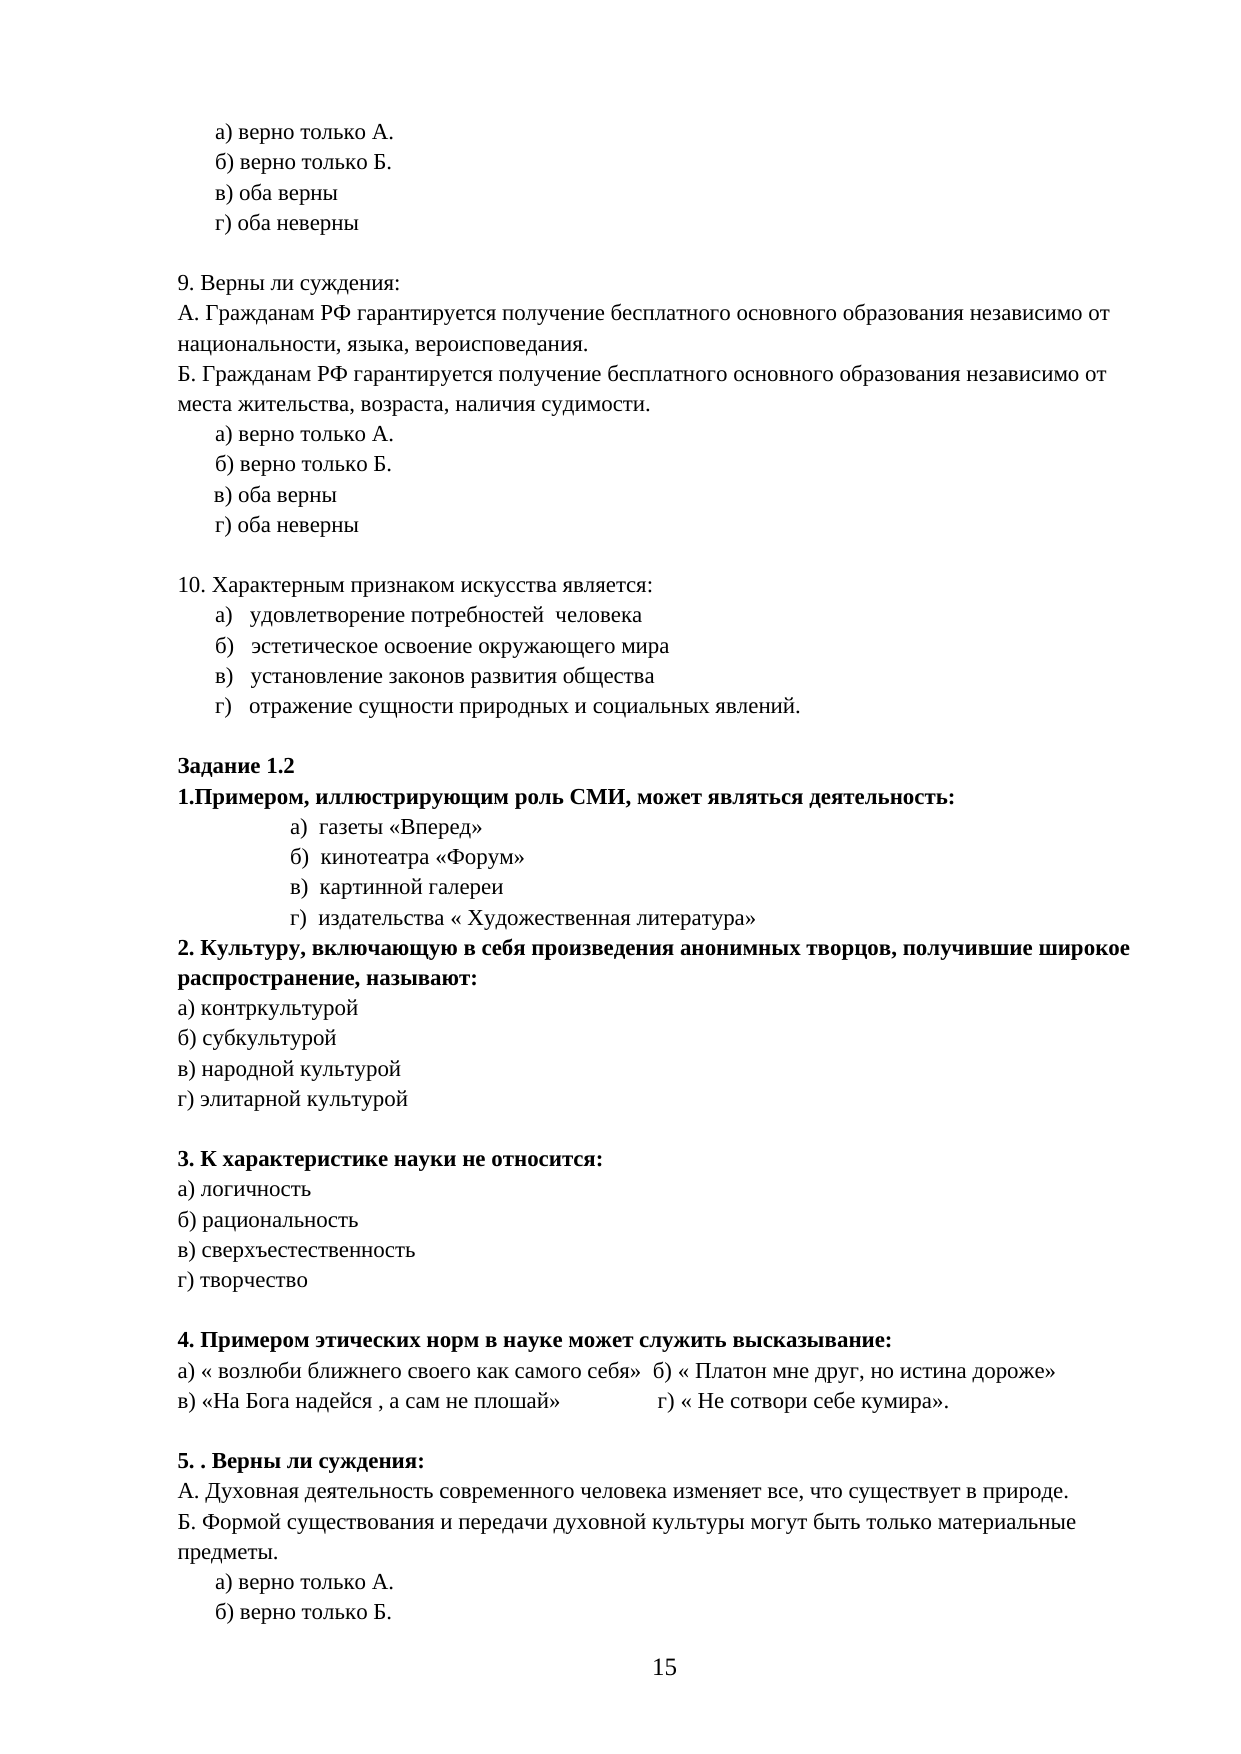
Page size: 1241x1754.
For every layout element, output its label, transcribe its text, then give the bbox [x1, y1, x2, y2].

text б) верно только Б. [215, 148, 1152, 175]
text в) установление законов развития общества [215, 662, 1152, 688]
text а) контркультурой [177, 994, 1152, 1021]
text б) верно только Б. [215, 450, 1152, 477]
text в) картинной галереи [290, 873, 1152, 900]
text А. Гражданам РФ гарантируется получение бесплатного основного образования независимо от национальности, языка, вероисповедания. [177, 299, 1152, 356]
text г) творчество [177, 1266, 1152, 1292]
text а) верно только А. [202, 118, 1152, 144]
text б) рациональность [177, 1206, 1152, 1232]
text 5. . Верны ли суждения: [177, 1447, 1152, 1474]
text в) народной культурой [177, 1054, 1152, 1081]
text г) отражение сущности природных и социальных явлений. [215, 692, 1152, 718]
text а) верно только А. [202, 1568, 1152, 1594]
text в) сверхъестественность [177, 1236, 1152, 1262]
text б) верно только Б. [215, 1598, 1152, 1625]
text А. Духовная деятельность современного человека изменяет все, что существует в природе. [177, 1477, 1152, 1504]
text в) «На Бога надейся , а сам не плошай» г) « Не сотвори себе кумира». [177, 1387, 1152, 1413]
text в) оба верны [202, 481, 1152, 507]
text а) удовлетворение потребностей человека [215, 601, 1152, 628]
text б) эстетическое освоение окружающего мира [215, 632, 1152, 658]
text а) газеты «Вперед» [290, 813, 1152, 839]
text а) верно только А. [215, 420, 1152, 447]
text Задание 1.2 [177, 752, 1152, 779]
text Б. Формой существования и передачи духовной культуры могут быть только материальные предметы. [177, 1508, 1152, 1564]
text а) « возлюби ближнего своего как самого себя» б) « Платон мне друг, но истина дороже» [177, 1357, 1152, 1383]
text б) субкультурой [177, 1024, 1152, 1051]
text в) оба верны [215, 178, 1152, 205]
text Б. Гражданам РФ гарантируется получение бесплатного основного образования независимо от места жительства, возраста, наличия судимости. [177, 360, 1152, 416]
text а) логичность [177, 1175, 1152, 1202]
text г) элитарной культурой [177, 1085, 1152, 1111]
text 9. Верны ли суждения: [177, 269, 1152, 296]
text г) оба неверны [215, 511, 1152, 537]
text 3. К характеристике науки не относится: [177, 1145, 1152, 1172]
text б) кинотеатра «Форум» [290, 843, 1152, 869]
text г) оба неверны [215, 209, 1152, 235]
text г) издательства « Художественная литература» [290, 903, 1152, 930]
text 1.Примером, иллюстрирующим роль СМИ, может являться деятельность: [177, 783, 1152, 809]
text 2. Культуру, включающую в себя произведения анонимных творцов, получившие широкое распространение, называют: [177, 934, 1152, 990]
text 10. Характерным признаком искусства является: [177, 571, 1152, 598]
text 4. Примером этических норм в науке может служить высказывание: [177, 1326, 1152, 1353]
